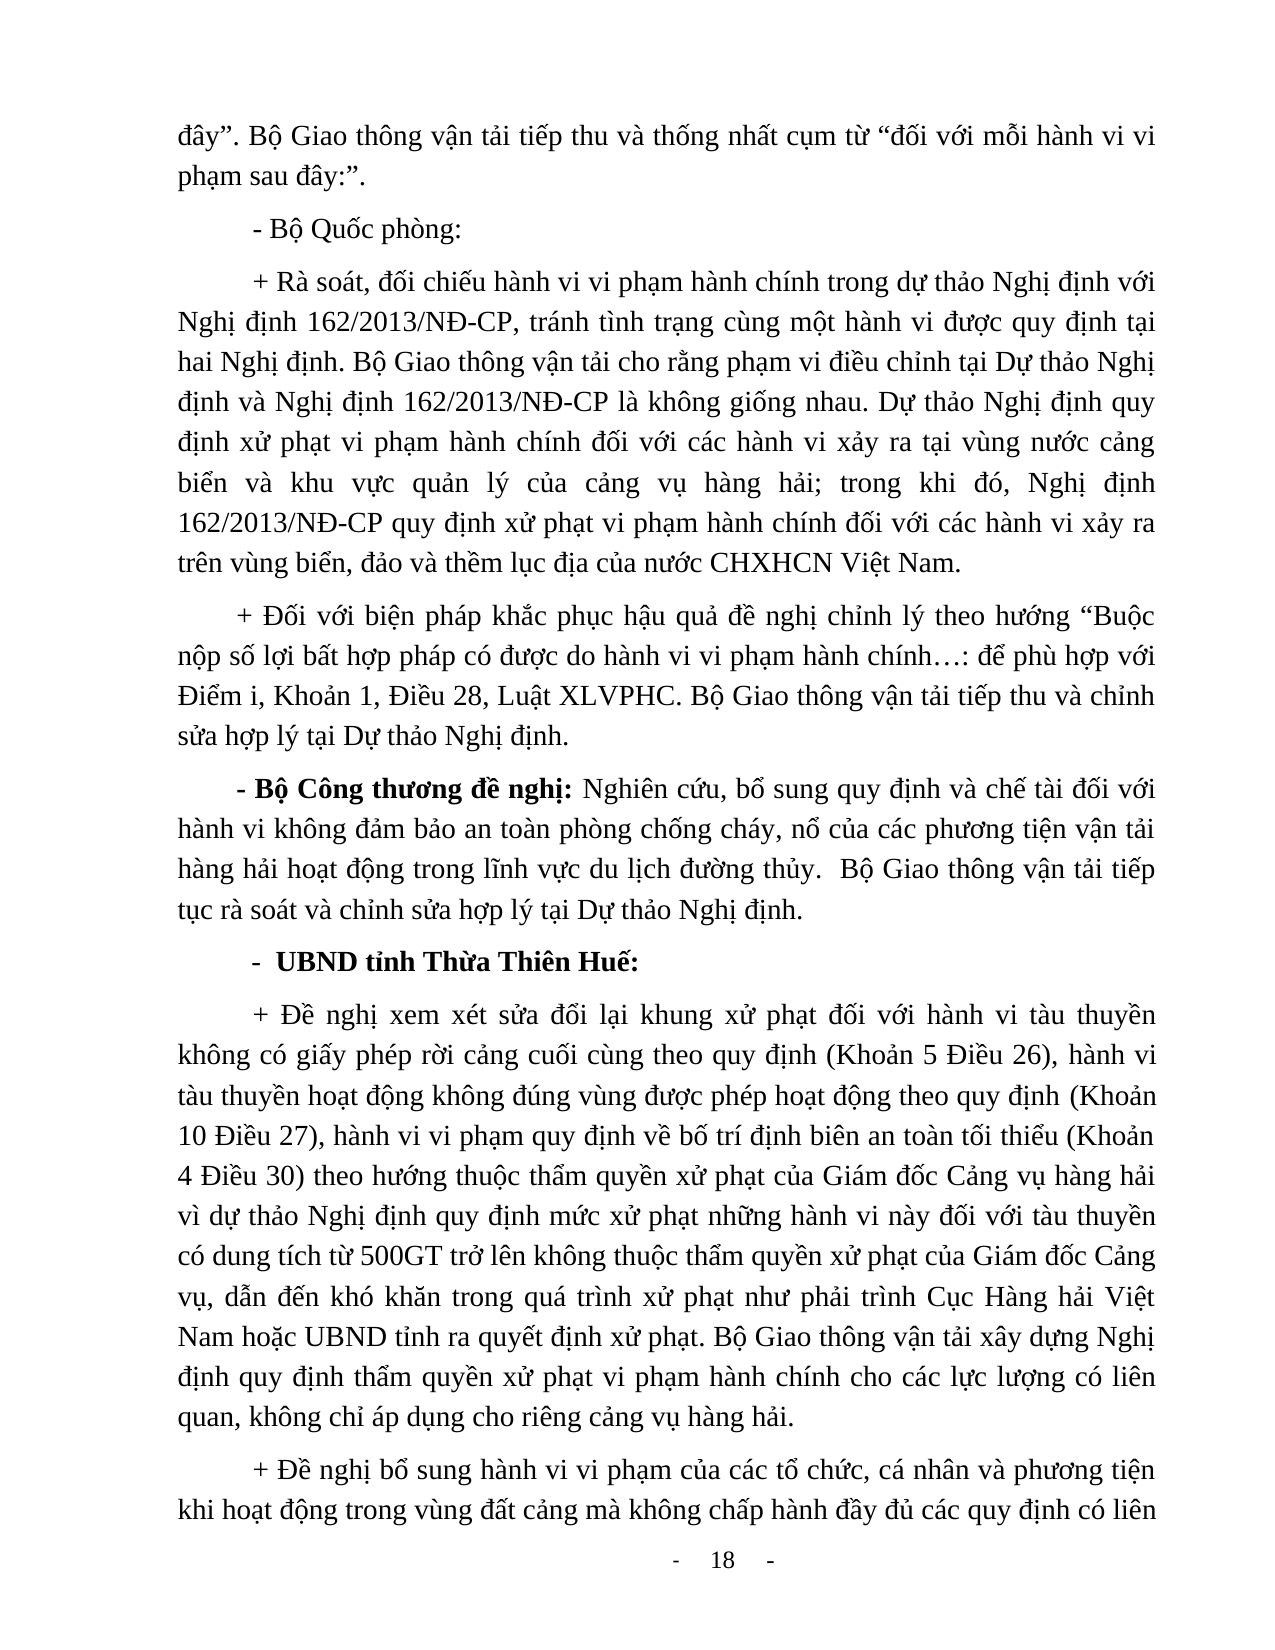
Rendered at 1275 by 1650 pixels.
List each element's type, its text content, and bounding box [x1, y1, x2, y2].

text - Bộ Quốc phòng: [177, 211, 1157, 244]
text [177, 118, 1157, 192]
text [177, 1452, 1157, 1526]
text + Đề nghị xem xét sửa đổi lại khung xử phạt đối với hành vi tàu thuyền không có giấy phép rời cảng cuối cùng theo quy định (Khoản 5 Điều 26), hành vi tàu thuyền hoạt động không đúng vùng được phép hoạt động theo quy định (Khoản 10 Điều 27), hành vi vi phạm quy định về bố trí định biên an toàn tối thiểu (Khoản 4 Điều 30) theo hướng thuộc thẩm quyền xử phạt của Giám đốc Cảng vụ hàng hải vì dự thảo Nghị định quy định mức xử phạt những hành vi này đối với tàu thuyền có dung tích từ 500GT trở lên không thuộc thẩm quyền xử phạt của Giám đốc Cảng vụ, dẫn đến khó khăn trong quá trình xử phạt như phải trình Cục Hàng hải Việt Nam hoặc UBND tỉnh ra quyết định xử phạt. Bộ Giao thông vận tải xây dựng Nghị định quy định thẩm quyền xử phạt vi phạm hành chính cho các lực lượng có liên quan, không chỉ áp dụng cho riêng cảng vụ hàng hải. [177, 997, 1157, 1433]
text + Đối với biện pháp khắc phục hậu quả đề nghị chỉnh lý theo hướng “Buộc nộp số lợi bất hợp pháp có được do hành vi vi phạm hành chính…: để phù hợp với Điểm i, Khoản 1, Điều 28, Luật XLVPHC. Bộ Giao thông vận tải tiếp thu và chỉnh sửa hợp lý tại Dự thảo Nghị định. [177, 598, 1157, 752]
text - UBND tỉnh Thừa Thiên Huế: [236, 944, 1157, 978]
text - Bộ Công thương đề nghị: Nghiên cứu, bổ sung quy định và chế tài đối với hành vi không đảm bảo an toàn phòng chống cháy, nổ của các phương tiện vận tải hàng hải hoạt động trong lĩnh vực du lịch đường thủy. Bộ Giao thông vận tải tiếp tục rà soát và chỉnh sửa hợp lý tại Dự thảo Nghị định. [177, 771, 1157, 925]
text + Rà soát, đối chiếu hành vi vi phạm hành chính trong dự thảo Nghị định với Nghị định 162/2013/NĐ-CP, tránh tình trạng cùng một hành vi được quy định tại hai Nghị định. Bộ Giao thông vận tải cho rằng phạm vi điều chỉnh tại Dự thảo Nghị định và Nghị định 162/2013/NĐ-CP là không giống nhau. Dự thảo Nghị định quy định xử phạt vi phạm hành chính đối với các hành vi xảy ra tại vùng nước cảng biển và khu vực quản lý của cảng vụ hàng hải; trong khi đó, Nghị định 162/2013/NĐ-CP quy định xử phạt vi phạm hành chính đối với các hành vi xảy ra trên vùng biển, đảo và thềm lục địa của nước CHXHCN Việt Nam. [177, 264, 1157, 579]
